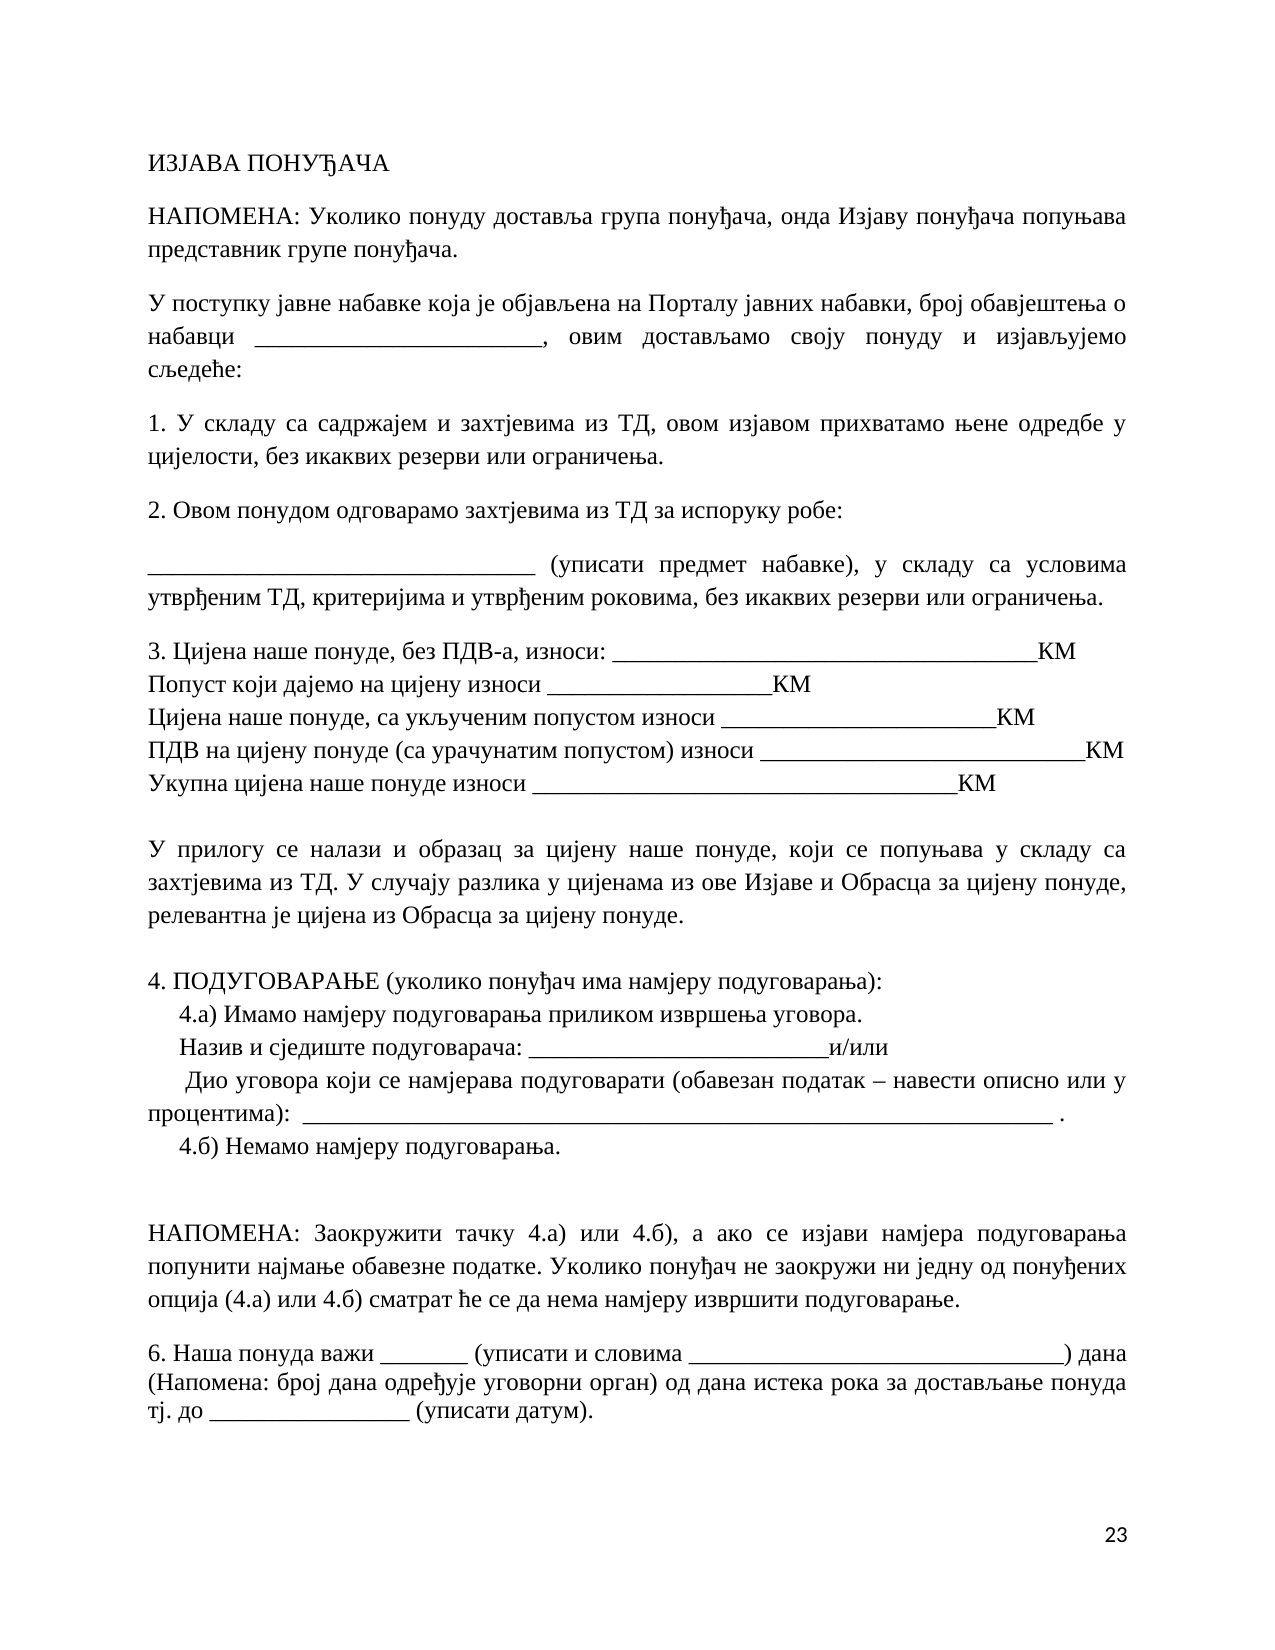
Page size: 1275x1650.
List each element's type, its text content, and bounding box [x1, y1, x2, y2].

text 4. ПОДУГОВАРАЊЕ (уколико понуђач има намјеру подуговарања): [148, 966, 1127, 995]
text 3. Цијена наше понуде, без ПДВ-а, износи: __________________________________КМ [148, 636, 1127, 664]
text 6. Наша понуда важи _______ (уписати и словима ______________________________) дана (Напомена: број дана одређује уговорни орган) од дана истека рока за достављање понуда тј. до ________________ (уписати датум). [148, 1338, 1127, 1424]
text У прилогу се налази и образац за цијену наше понуде, који се попуњава у складу са захтјевима из ТД. У случају разлика у цијенама из ове Изјаве и Обрасца за цијену понуде, релевантна је цијена из Обрасца за цијену понуде. [148, 834, 1127, 929]
text 1. У складу са садржајем и захтјевима из ТД, овом изјавом прихватамо њене одредбе у цијелости, без икаквих резерви или ограничења. [148, 408, 1127, 470]
text Укупна цијена наше понуде износи __________________________________КМ [148, 768, 1127, 797]
text _______________________________ (уписати предмет набавке), у складу са условима утврђеним ТД, критеријима и утврђеним роковима, без икаквих резерви или ограничења. [148, 549, 1127, 611]
text ПДВ на цијену понуде (са урачунатим попустом) износи __________________________КМ [148, 735, 1127, 764]
text Цијена наше понуде, са укљученим попустом износи ______________________КМ [148, 702, 1127, 731]
text 2. Овом понудом одговарамо захтјевима из ТД за испоруку робе: [148, 495, 1127, 524]
text НАПОМЕНА: Заокружити тачку 4.а) или 4.б), а ако се изјави намјера подуговарања попунити најмање обавезне податке. Уколико понуђач не заокружи ни једну од понуђених опција (4.а) или 4.б) сматрат ће се да нема намјеру извршити подуговарање. [148, 1218, 1127, 1313]
text Дио уговора који се намјерава подуговарати (обавезан податак – навести описно или у процентима): ____________________________________________________________ . [148, 1065, 1127, 1127]
text 4.а) Имамо намјеру подуговарања приликом извршења уговора. [148, 999, 1127, 1028]
text Назив и сједиште подуговарача: ________________________и/или [148, 1032, 1127, 1061]
text Попуст који дајемо на цијену износи __________________КМ [148, 669, 1127, 698]
text ИЗЈАВА ПОНУЂАЧА [148, 148, 1127, 176]
text 4.б) Немамо намјеру подуговарања. [148, 1131, 1127, 1160]
text У поступку јавне набавке која је објављена на Порталу јавних набавки, број обавјештења о набавци _______________________, овим достављамо своју понуду и изјављујемо сљедеће: [148, 288, 1127, 383]
text НАПОМЕНА: Уколико понуду доставља група понуђача, онда Изјаву понуђача попуњава представник групе понуђача. [148, 201, 1127, 263]
